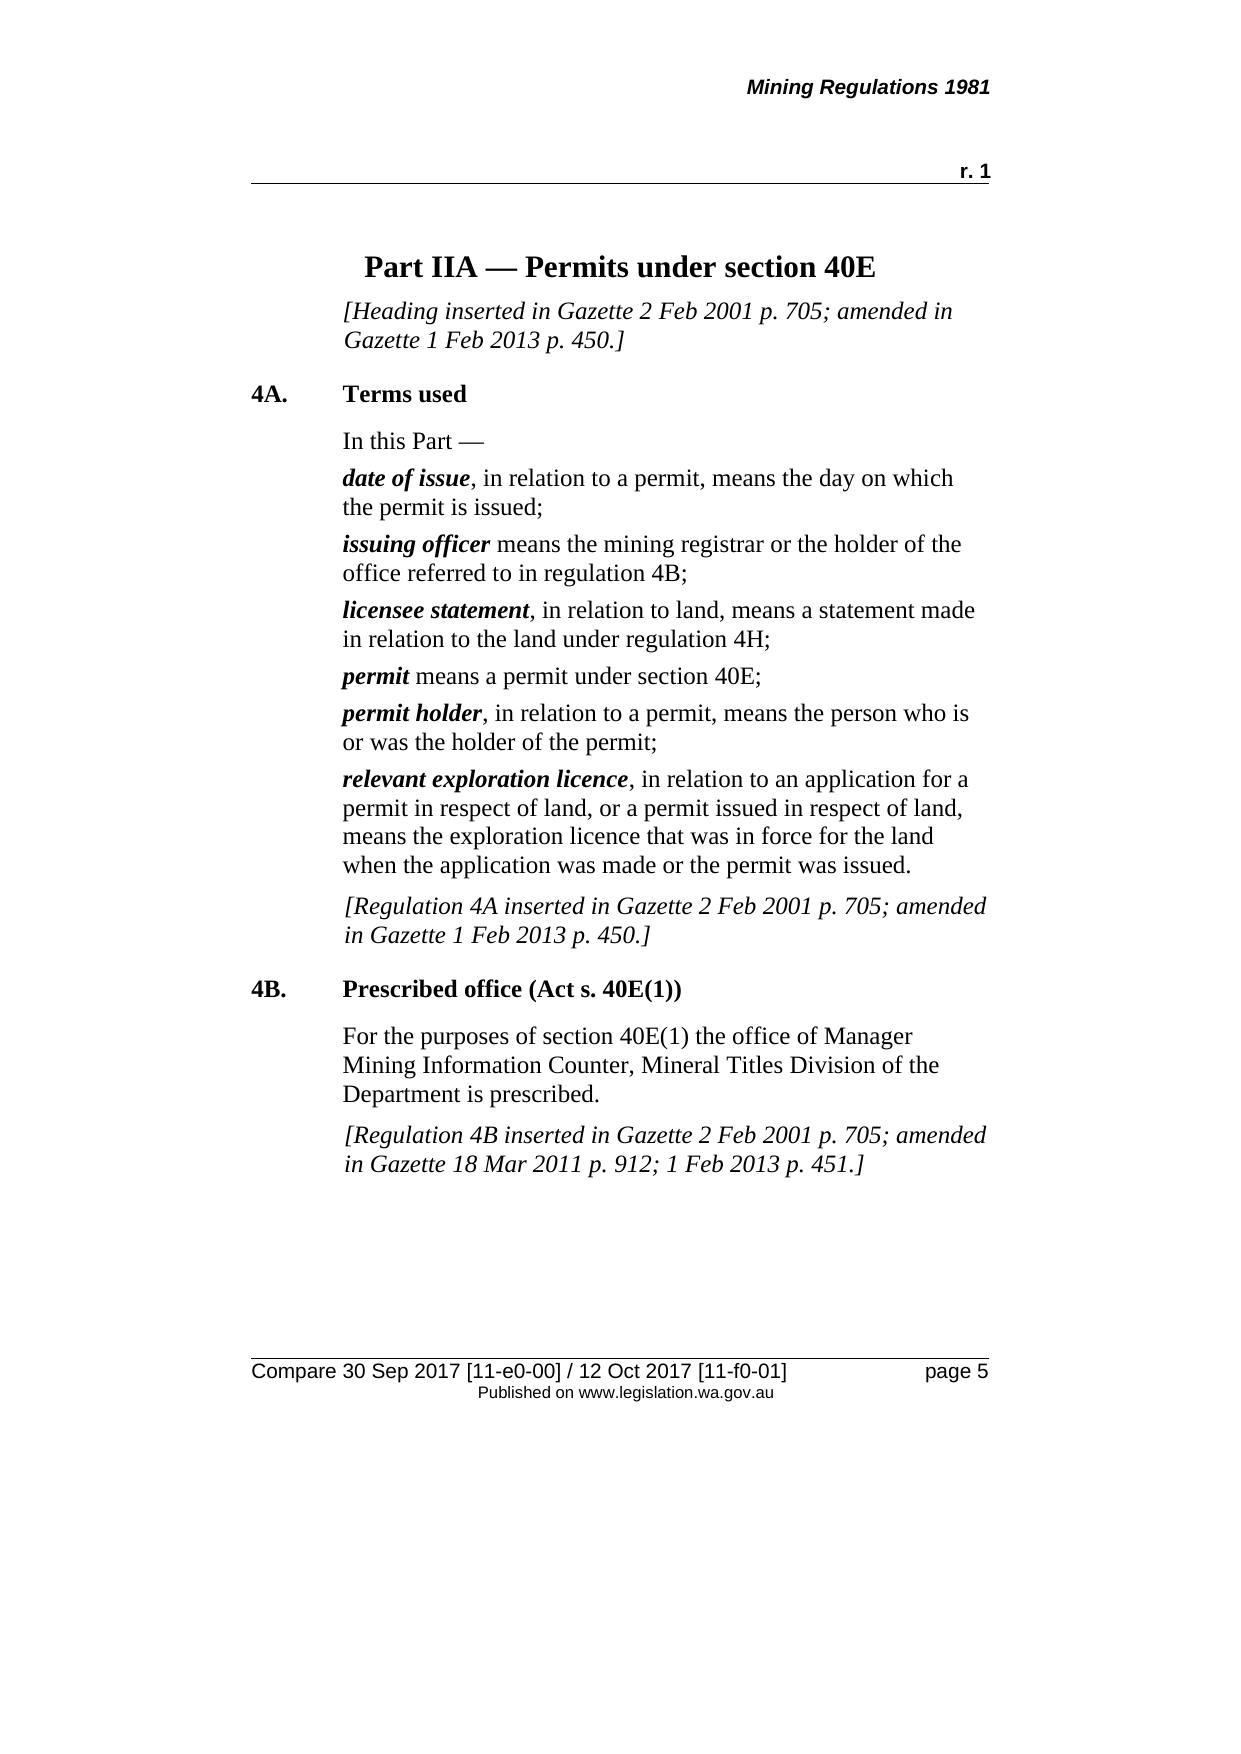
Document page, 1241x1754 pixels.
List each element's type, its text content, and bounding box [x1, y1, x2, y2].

text permit holder, in relation to a permit, means the person who is or was the holder of the permit; [251, 698, 989, 756]
text In this Part — [251, 426, 989, 455]
subtitle 4A. Terms used [251, 379, 989, 408]
text licensee statement, in relation to land, means a statement made in relation to the land under regulation 4H; [251, 595, 989, 653]
text relevant exploration licence, in relation to an application for a permit in respect of land, or a permit issued in respect of land, means the exploration licence that was in force for the land when the application was made or the permit was issued. [251, 764, 989, 879]
text date of issue, in relation to a permit, means the day on which the permit is issued; [251, 463, 989, 521]
subtitle [Heading inserted in Gazette 2 Feb 2001 p. 705; amended in Gazette 1 Feb 2013 p. 450.] [252, 296, 989, 354]
text For the purposes of section 40E(1) the office of Manager Mining Information Counter, Mineral Titles Division of the Department is prescribed. [251, 1021, 989, 1108]
text [Regulation 4B inserted in Gazette 2 Feb 2001 p. 705; amended in Gazette 18 Mar 2011 p. 912; 1 Feb 2013 p. 451.] [251, 1120, 989, 1178]
text [Regulation 4A inserted in Gazette 2 Feb 2001 p. 705; amended in Gazette 1 Feb 2013 p. 450.] [251, 891, 989, 949]
text permit means a permit under section 40E; [251, 661, 989, 690]
text issuing officer means the mining registrar or the holder of the office referred to in regulation 4B; [251, 529, 989, 587]
subtitle Part IIA — Permits under section 40E [251, 248, 989, 284]
subtitle 4B. Prescribed office (Act s. 40E(1)) [251, 974, 989, 1003]
